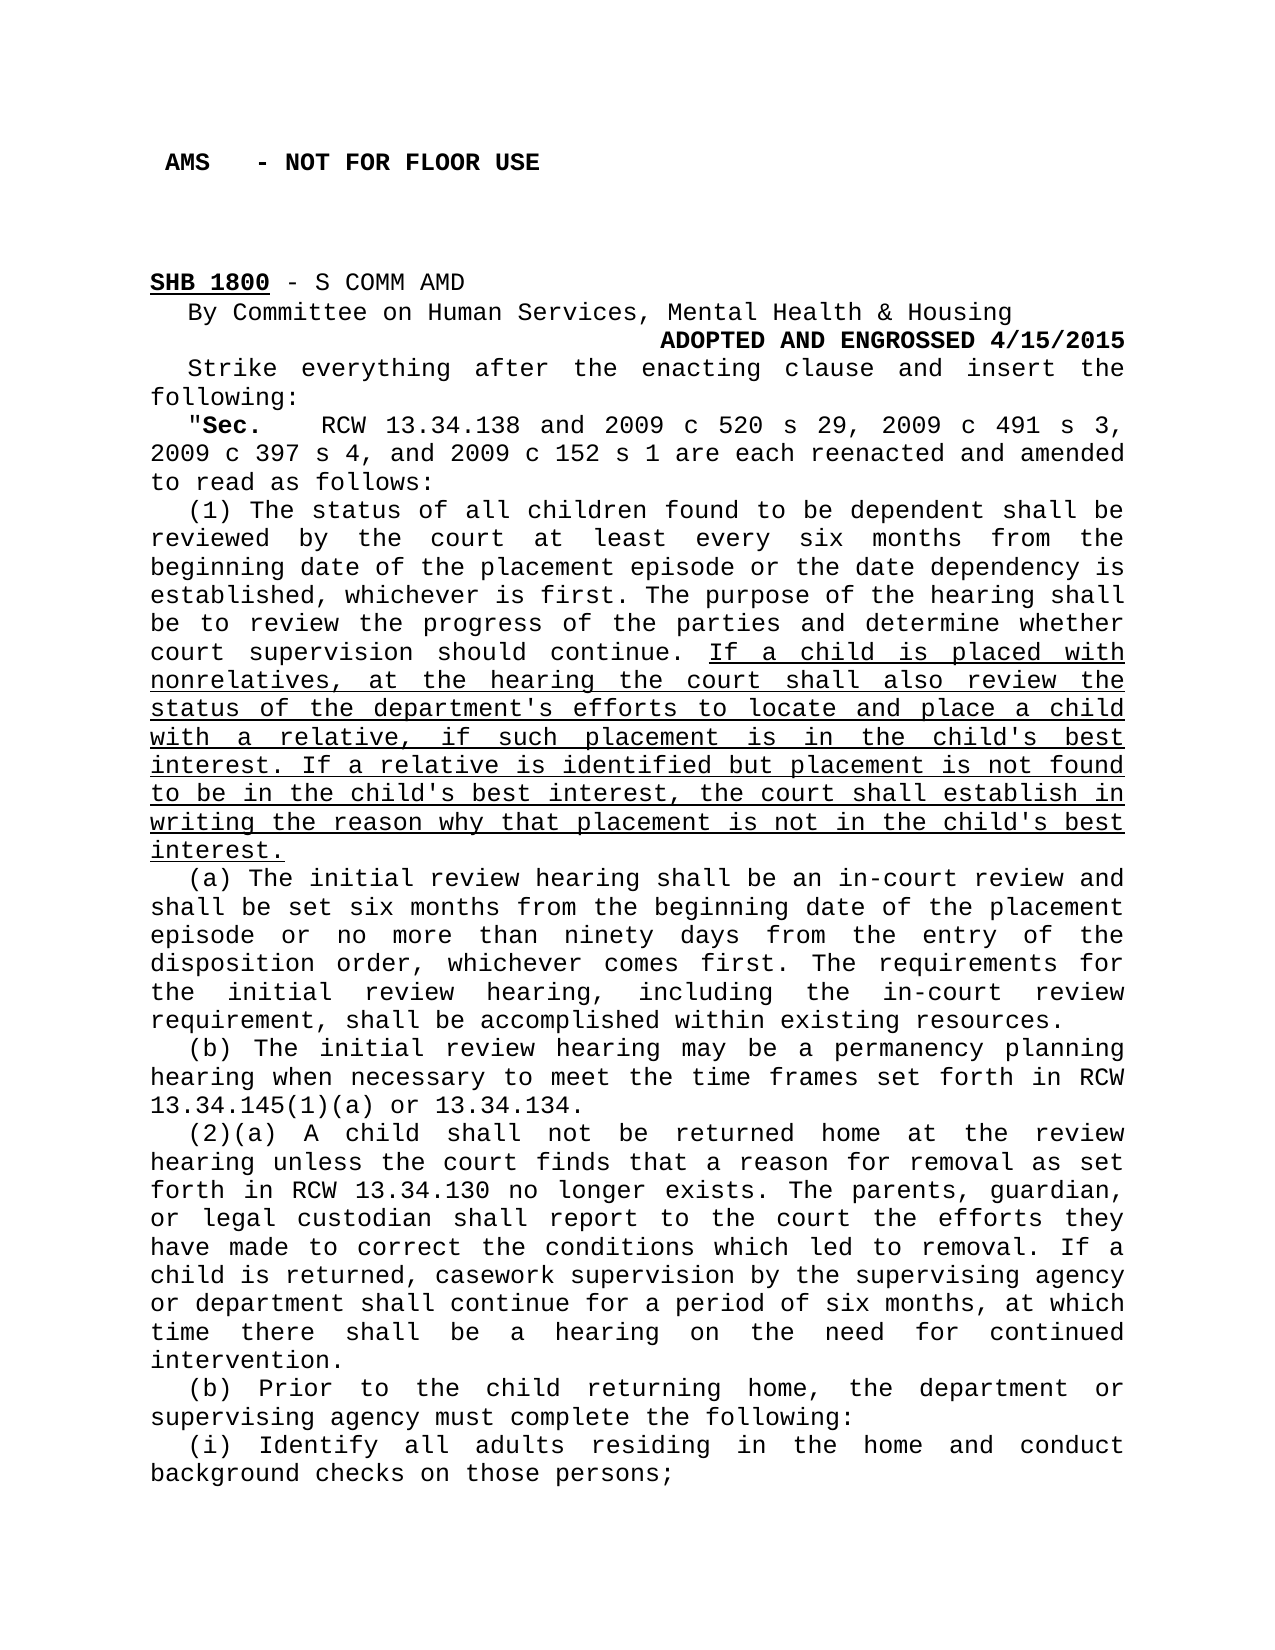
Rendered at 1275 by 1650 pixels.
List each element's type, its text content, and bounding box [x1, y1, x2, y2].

text AMS - NOT FOR FLOOR USE [150, 150, 1125, 178]
text (1) The status of all children found to be dependent shall be reviewed by the court at least every six months from the beginning date of the placement episode or the date dependency is established, whichever is first. The purpose of the hearing shall be to review the progress of the parties and determine whether court supervision should continue. If a child is placed with nonrelatives, at the hearing the court shall also review the status of the department's efforts to locate and place a child with a relative, if such placement is in the child's best interest. If a relative is identified but placement is not found to be in the child's best interest, the court shall establish in writing the reason why that placement is not in the child's best interest. [150, 497, 1125, 691]
text By Committee on Human Services, Mental Health & Housing [150, 299, 1125, 327]
text ADOPTED AND ENGROSSED 4/15/2015 [150, 327, 1125, 356]
text (b) The initial review hearing may be a permanency planning hearing when necessary to meet the time frames set forth in RCW 13.34.145(1)(a) or 13.34.134. [150, 1036, 1125, 1121]
text SHB 1800 - S COMM AMD [150, 257, 1125, 299]
text (b) Prior to the child returning home, the department or supervising agency must complete the following: [150, 1376, 1125, 1432]
text (2)(a) A child shall not be returned home at the review hearing unless the court finds that a reason for removal as set forth in RCW 13.34.130 no longer exists. The parents, guardian, or legal custodian shall report to the court the efforts they have made to correct the conditions which led to removal. If a child is returned, casework supervision by the supervising agency or department shall continue for a period of six months, at which time there shall be a hearing on the need for continued intervention. [150, 1121, 1125, 1376]
text "Sec. RCW 13.34.138 and 2009 c 520 s 29, 2009 c 491 s 3, 2009 c 397 s 4, and 2009 c 152 s 1 are each reenacted and amended to read as follows: [150, 412, 1125, 497]
text (a) The initial review hearing shall be an in-court review and shall be set six months from the beginning date of the placement episode or no more than ninety days from the entry of the disposition order, whichever comes first. The requirements for the initial review hearing, including the in-court review requirement, shall be accomplished within existing resources. [150, 866, 1125, 1036]
text Strike everything after the enacting clause and insert the following: [150, 356, 1125, 412]
text (i) Identify all adults residing in the home and conduct background checks on those persons; [150, 1432, 1125, 1489]
